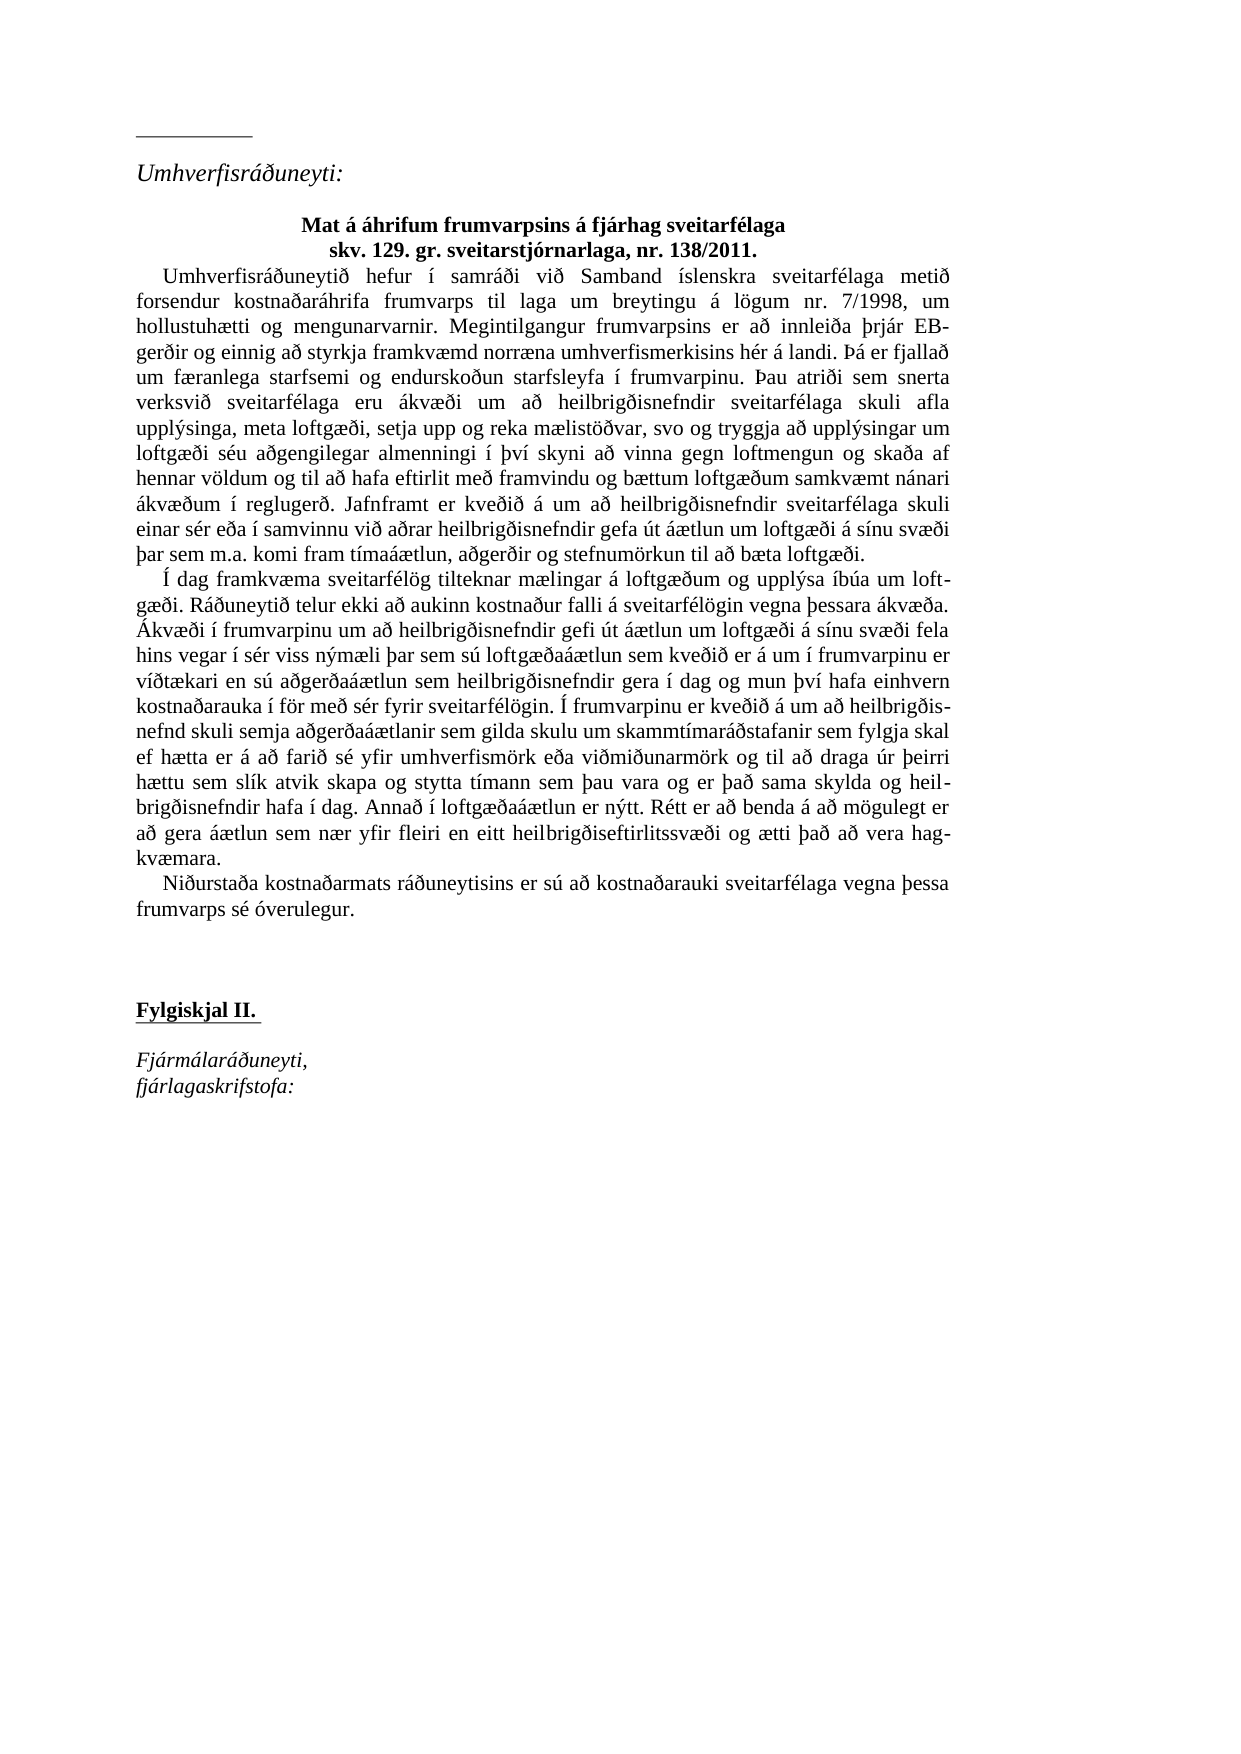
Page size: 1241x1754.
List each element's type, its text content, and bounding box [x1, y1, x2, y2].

text skv. 129. gr. sveitarstjórnarlaga, nr. 138/2011. [136, 238, 951, 263]
text Í dag framkvæma sveitarfélög tilteknar mælingar á loftgæðum og upplýsa íbúa um loftgæði. Ráðuneytið telur ekki að aukinn kostnaður falli á sveitarfélögin vegna þessara ákvæða. Ákvæði í frumvarpinu um að heilbrigðisnefndir gefi út áætlun um loftgæði á sínu svæði fela hins vegar í sér viss nýmæli þar sem sú loftgæðaáætlun sem kveðið er á um í frumvarpinu er víðtækari en sú aðgerðaáætlun sem heilbrigðisnefndir gera í dag og mun því hafa einhvern kostnaðarauka í för með sér fyrir sveitarfélögin. Í frumvarpinu er kveðið á um að heilbrigðisnefnd skuli semja aðgerðaáætlanir sem gilda skulu um skammtímaráðstafanir sem fylgja skal ef hætta er á að farið sé yfir umhverfismörk eða viðmiðunarmörk og til að draga úr þeirri hættu sem slík atvik skapa og stytta tímann sem þau vara og er það sama skylda og heilbrigðisnefndir hafa í dag. Annað í loftgæðaáætlun er nýtt. Rétt er að benda á að mögulegt er að gera áætlun sem nær yfir fleiri en eitt heilbrigðiseftirlitssvæði og ætti það að vera hagkvæmara. [136, 567, 951, 870]
text Niðurstaða kostnaðarmats ráðuneytisins er sú að kostnaðarauki sveitarfélaga vegna þessa frumvarps sé óverulegur. [136, 870, 951, 921]
text Umhverfisráðuneyti: [136, 162, 951, 187]
text Fylgiskjal II. [136, 997, 951, 1022]
text Mat á áhrifum frumvarpsins á fjárhag sveitarfélaga [136, 212, 951, 238]
text fjárlagaskrifstofa: [136, 1073, 951, 1098]
text Fjármálaráðuneyti, [136, 1048, 951, 1073]
text Umhverfisráðuneytið hefur í samráði við Samband íslenskra sveitarfélaga metið forsendur kostnaðaráhrifa frumvarps til laga um breytingu á lögum nr. 7/1998, um hollustuhætti og mengunarvarnir. Megintilgangur frumvarpsins er að innleiða þrjár EB-gerðir og einnig að styrkja framkvæmd norræna umhverfismerkisins hér á landi. Þá er fjallað um færanlega starfsemi og endurskoðun starfsleyfa í frumvarpinu. Þau atriði sem snerta verksvið sveitarfélaga eru ákvæði um að heilbrigðisnefndir sveitarfélaga skuli afla upplýsinga, meta loftgæði, setja upp og reka mælistöðvar, svo og tryggja að upplýsingar um loftgæði séu aðgengilegar almenningi í því skyni að vinna gegn loftmengun og skaða af hennar völdum og til að hafa eftirlit með framvindu og bættum loftgæðum samkvæmt nánari ákvæðum í reglugerð. Jafnframt er kveðið á um að heilbrigðisnefndir sveitarfélaga skuli einar sér eða í samvinnu við aðrar heilbrigðisnefndir gefa út áætlun um loftgæði á sínu svæði þar sem m.a. komi fram tímaáætlun, aðgerðir og stefnumörkun til að bæta loftgæði. [136, 263, 951, 567]
